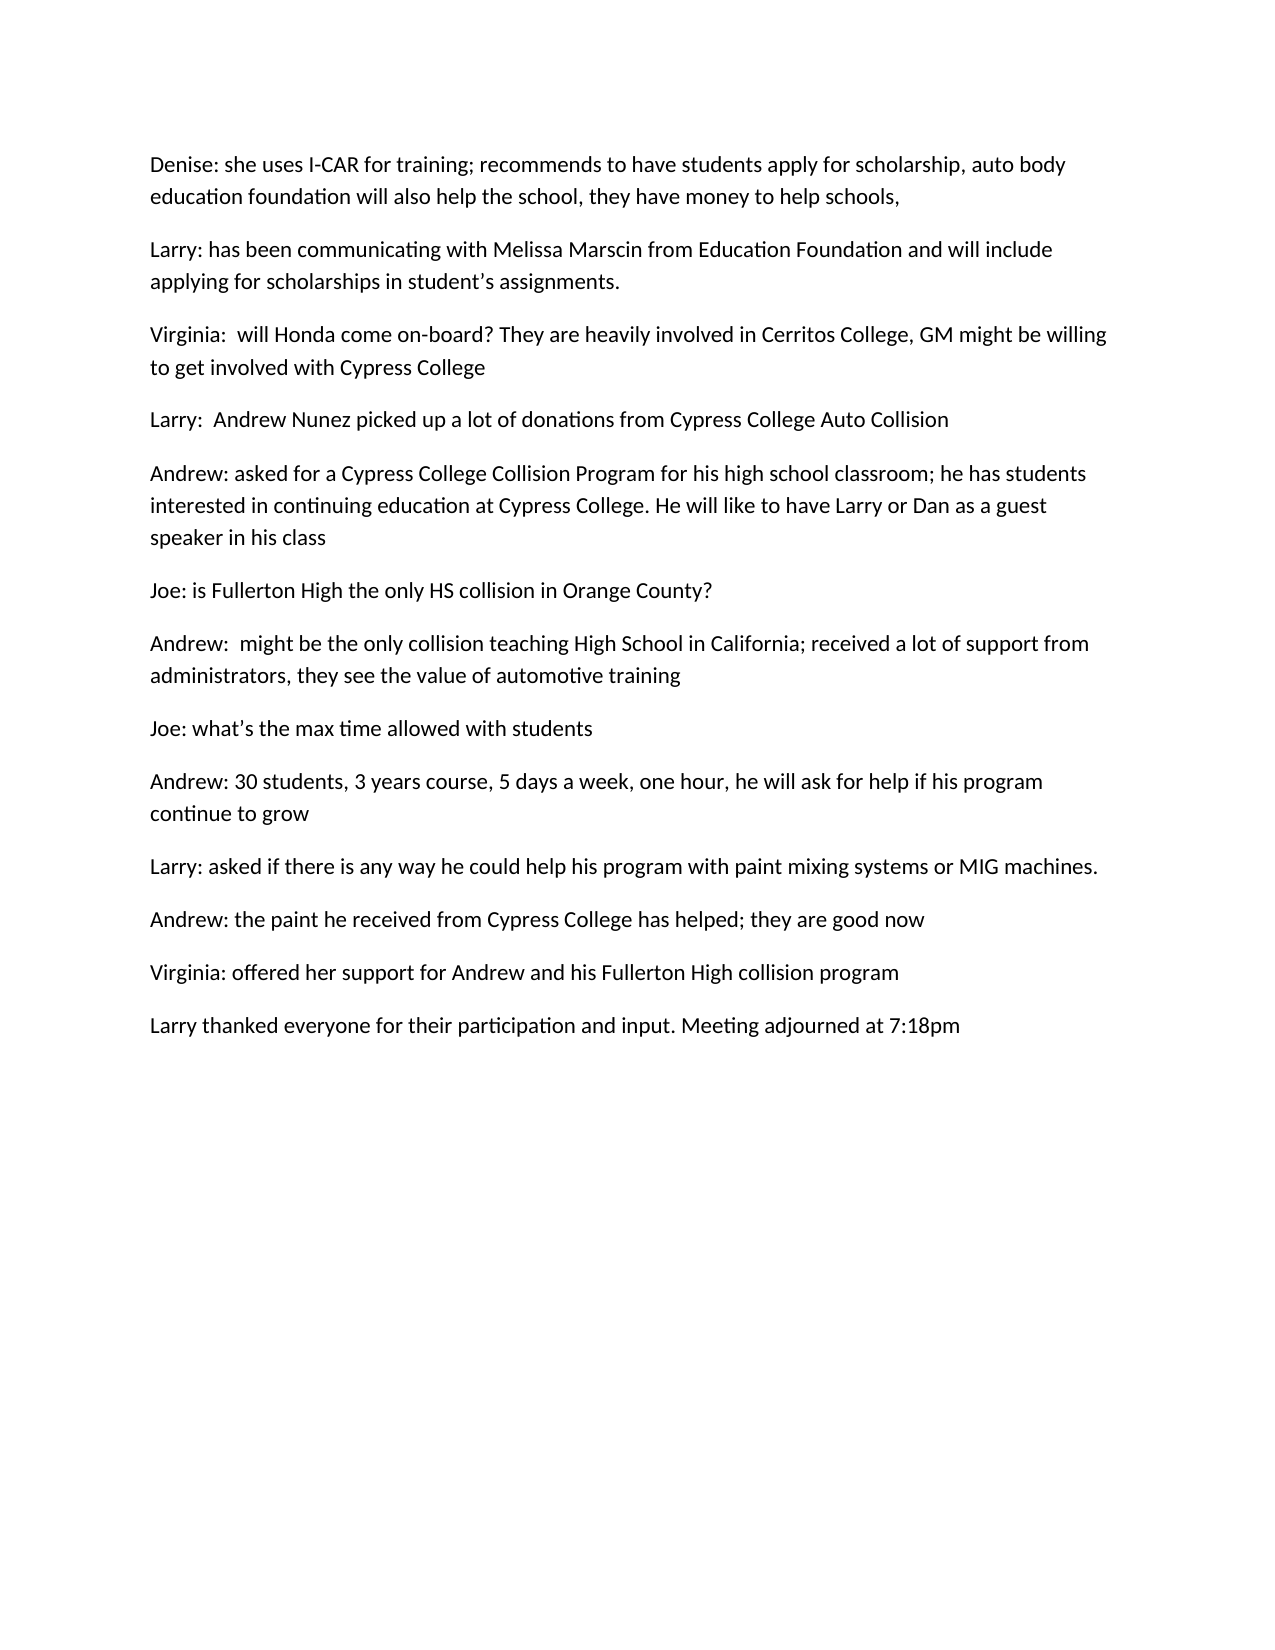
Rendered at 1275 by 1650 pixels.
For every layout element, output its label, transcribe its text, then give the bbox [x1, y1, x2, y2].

text Denise: she uses I-CAR for training; recommends to have students apply for scholarship, auto body education foundation will also help the school, they have money to help schools, [150, 150, 1125, 210]
text Larry thanked everyone for their participation and input. Meeting adjourned at 7:18pm [150, 1012, 1125, 1039]
text Larry: asked if there is any way he could help his program with paint mixing systems or MIG machines. [150, 852, 1125, 881]
text Joe: what’s the max time allowed with students [150, 714, 1125, 742]
text Larry: Andrew Nunez picked up a lot of donations from Cypress College Auto Collision [150, 406, 1125, 434]
text Andrew: asked for a Cypress College Collision Program for his high school classroom; he has students interested in continuing education at Cypress College. He will like to have Larry or Dan as a guest speaker in his class [150, 459, 1125, 551]
text Virginia: offered her support for Andrew and his Fullerton High collision program [150, 958, 1125, 987]
text Virginia: will Honda come on-board? They are heavily involved in Cerritos College, GM might be willing to get involved with Cypress College [150, 320, 1125, 381]
text Joe: is Fullerton High the only HS collision in Orange County? [150, 576, 1125, 604]
text Andrew: might be the only collision teaching High School in California; received a lot of support from administrators, they see the value of automotive training [150, 629, 1125, 689]
text Andrew: 30 students, 3 years course, 5 days a week, one hour, he will ask for help if his program continue to grow [150, 767, 1125, 827]
text Larry: has been communicating with Melissa Marscin from Education Foundation and will include applying for scholarships in student’s assignments. [150, 235, 1125, 295]
text Andrew: the paint he received from Cypress College has helped; they are good now [150, 906, 1125, 933]
